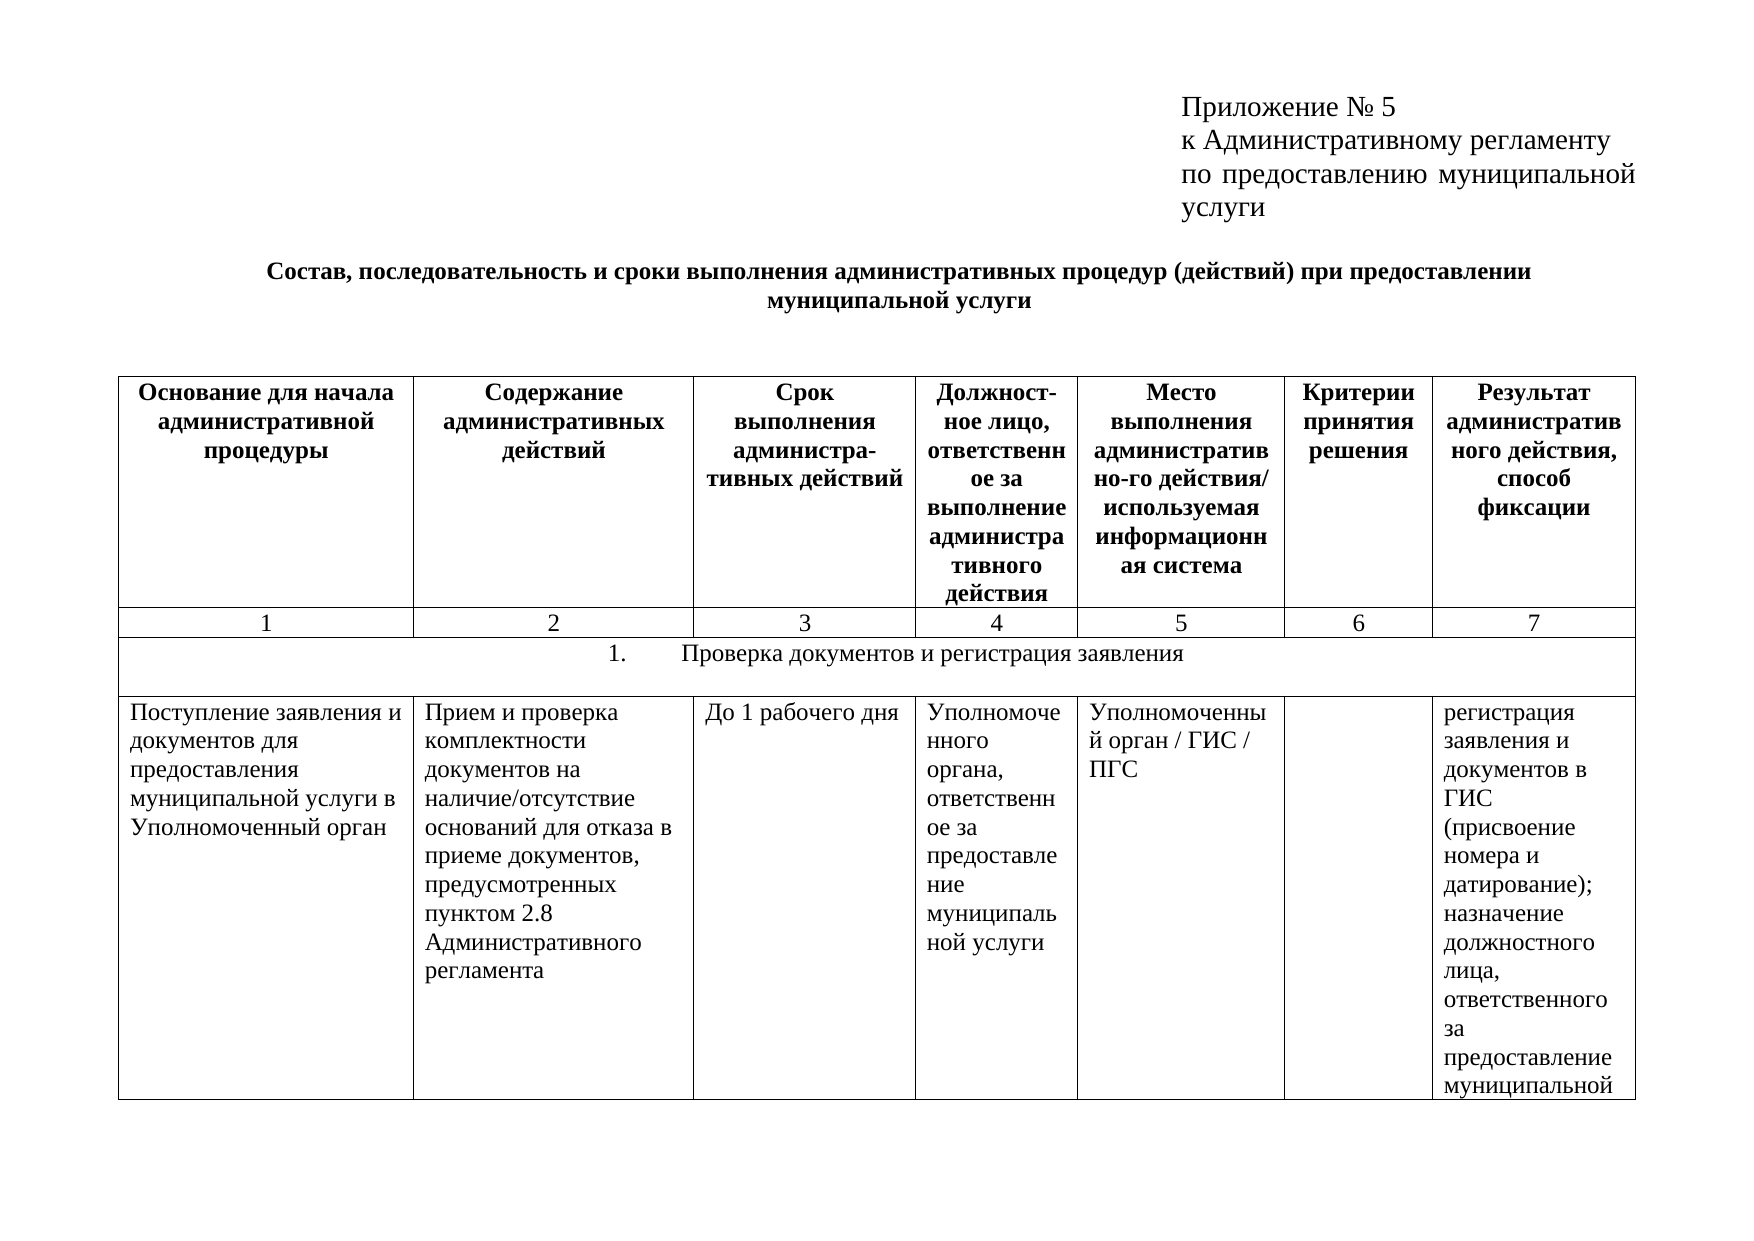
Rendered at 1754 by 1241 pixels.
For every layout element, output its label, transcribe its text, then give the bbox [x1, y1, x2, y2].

table_header Должност-ное лицо, ответственное за выполнение административного действия [916, 377, 1077, 607]
text Приложение № 5 [1181, 89, 1636, 122]
table_cell Проверка документов и регистрация заявления [119, 638, 1635, 696]
table_header Критерии принятия решения [1285, 377, 1432, 607]
table_header Содержание административных действий [414, 377, 693, 607]
table_header Место выполнения административно-го действия/ используемая информационная система [1078, 377, 1284, 607]
text к Административному регламенту [1181, 122, 1636, 156]
table_cell [1285, 697, 1432, 1099]
table_header Результат административного действия, способ фиксации [1433, 377, 1635, 607]
table_header Основание для начала административной процедуры [119, 377, 413, 607]
table_header Срок выполнения администра-тивных действий [694, 377, 915, 607]
table_cell 3 [694, 608, 915, 637]
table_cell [1433, 697, 1635, 1099]
text по предоставлению муниципальной услуги [1181, 156, 1636, 223]
table_cell 4 [916, 608, 1077, 637]
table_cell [916, 697, 1077, 1099]
table_cell 5 [1078, 608, 1284, 637]
table_cell До 1 рабочего дня [694, 697, 915, 1099]
table_cell 7 [1433, 608, 1635, 637]
table_cell 6 [1285, 608, 1432, 637]
table_cell 2 [414, 608, 693, 637]
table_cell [1078, 697, 1284, 1099]
text муниципальной услуги [118, 285, 1636, 314]
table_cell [414, 697, 693, 1099]
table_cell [119, 697, 413, 1099]
table_cell 1 [119, 608, 413, 637]
text Состав, последовательность и сроки выполнения административных процедур (действий) при предоставлении [118, 256, 1636, 285]
